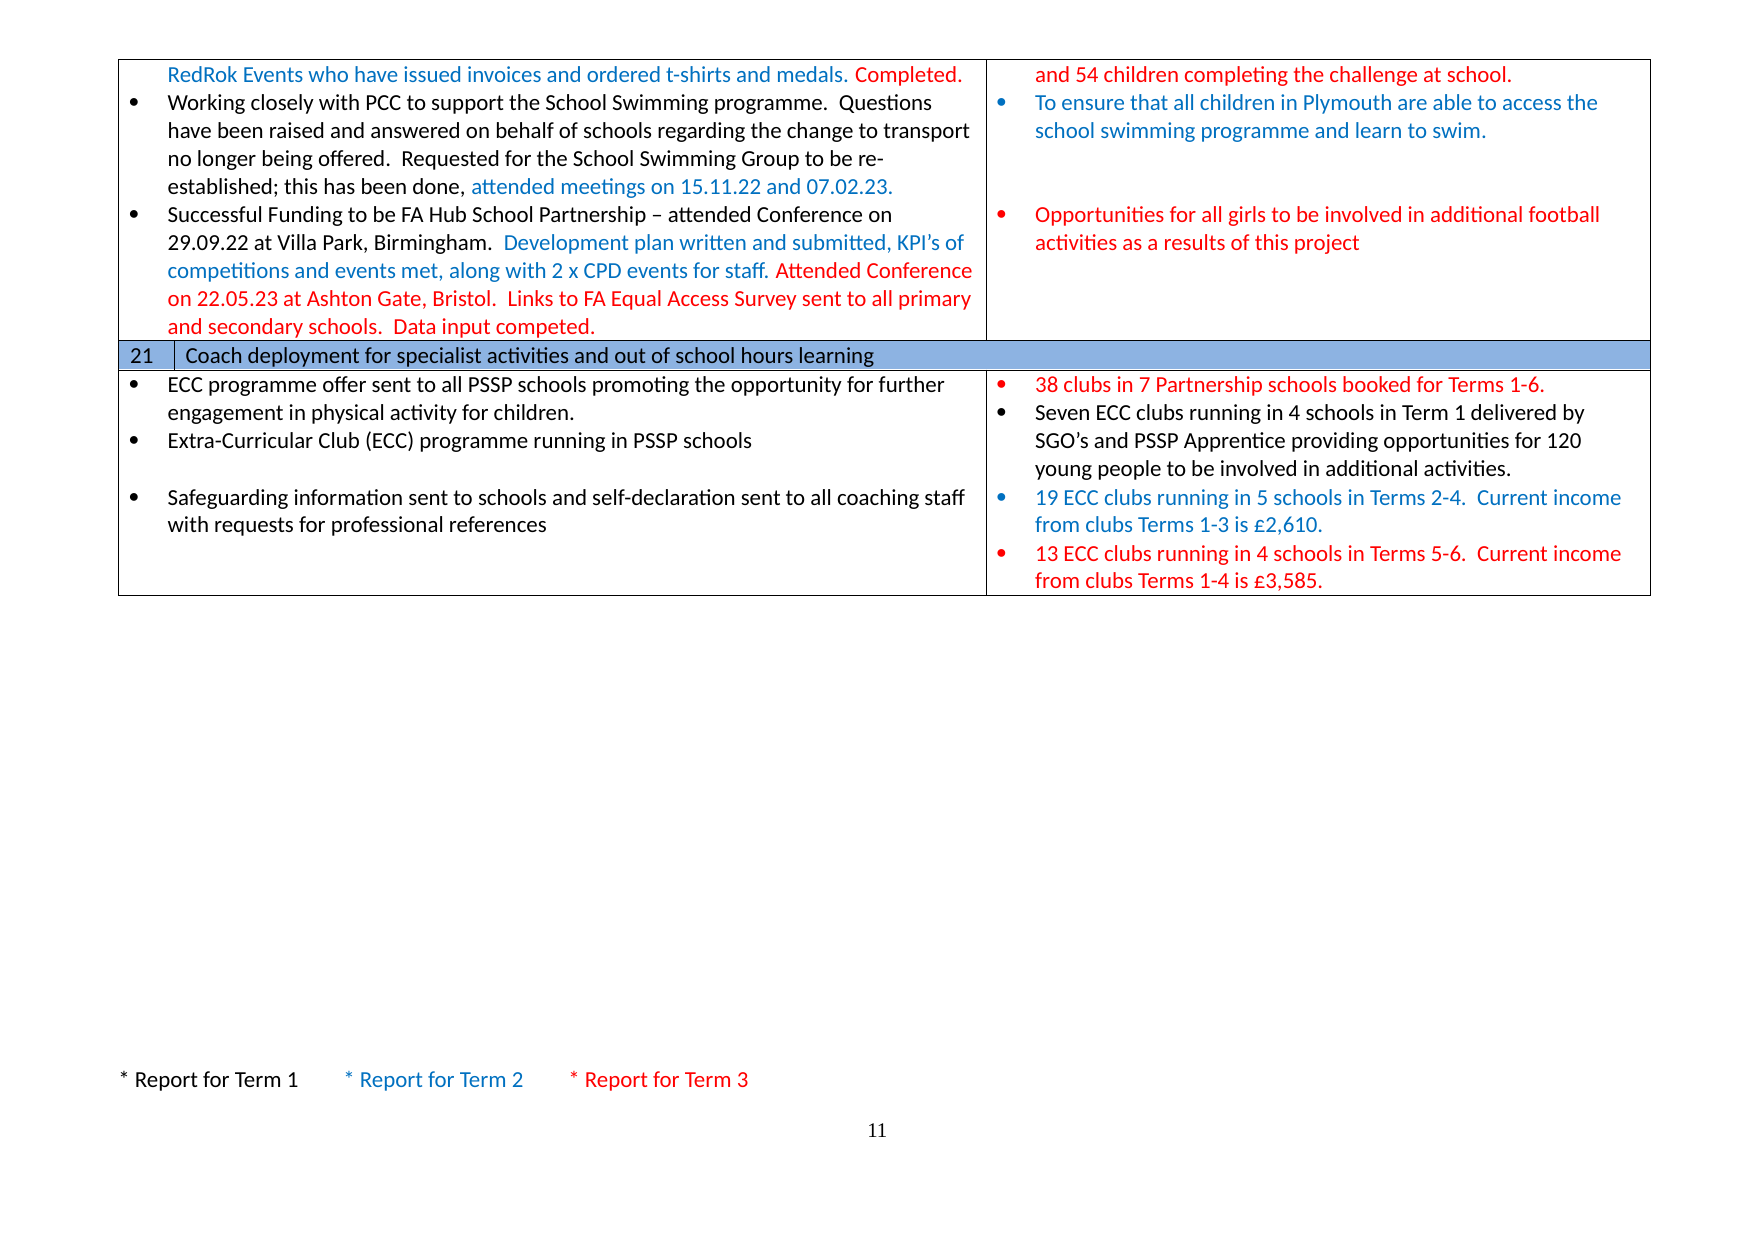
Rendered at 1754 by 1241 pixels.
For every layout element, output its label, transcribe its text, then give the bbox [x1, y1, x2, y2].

table_cell ECC programme offer sent to all PSSP schools promoting the opportunity for further engagement in physical activity for children. Extra-Curricular Club (ECC) programme running in PSSP schools Safeguarding information sent to schools and self-declaration sent to all coaching staff with requests for professional references [119, 371, 986, 595]
table_cell Coach deployment for specialist activities and out of school hours learning [175, 341, 1650, 369]
table_cell 38 clubs in 7 Partnership schools booked for Terms 1-6. Seven ECC clubs running in 4 schools in Term 1 delivered by SGO’s and PSSP Apprentice providing opportunities for 120 young people to be involved in additional activities. 19 ECC clubs running in 5 schools in Terms 2-4. Current income from clubs Terms 1-3 is £2,610. 13 ECC clubs running in 4 schools in Terms 5-6. Current income from clubs Terms 1-4 is £3,585. [987, 371, 1650, 595]
table_cell 21 [119, 341, 174, 369]
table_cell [987, 60, 1650, 340]
